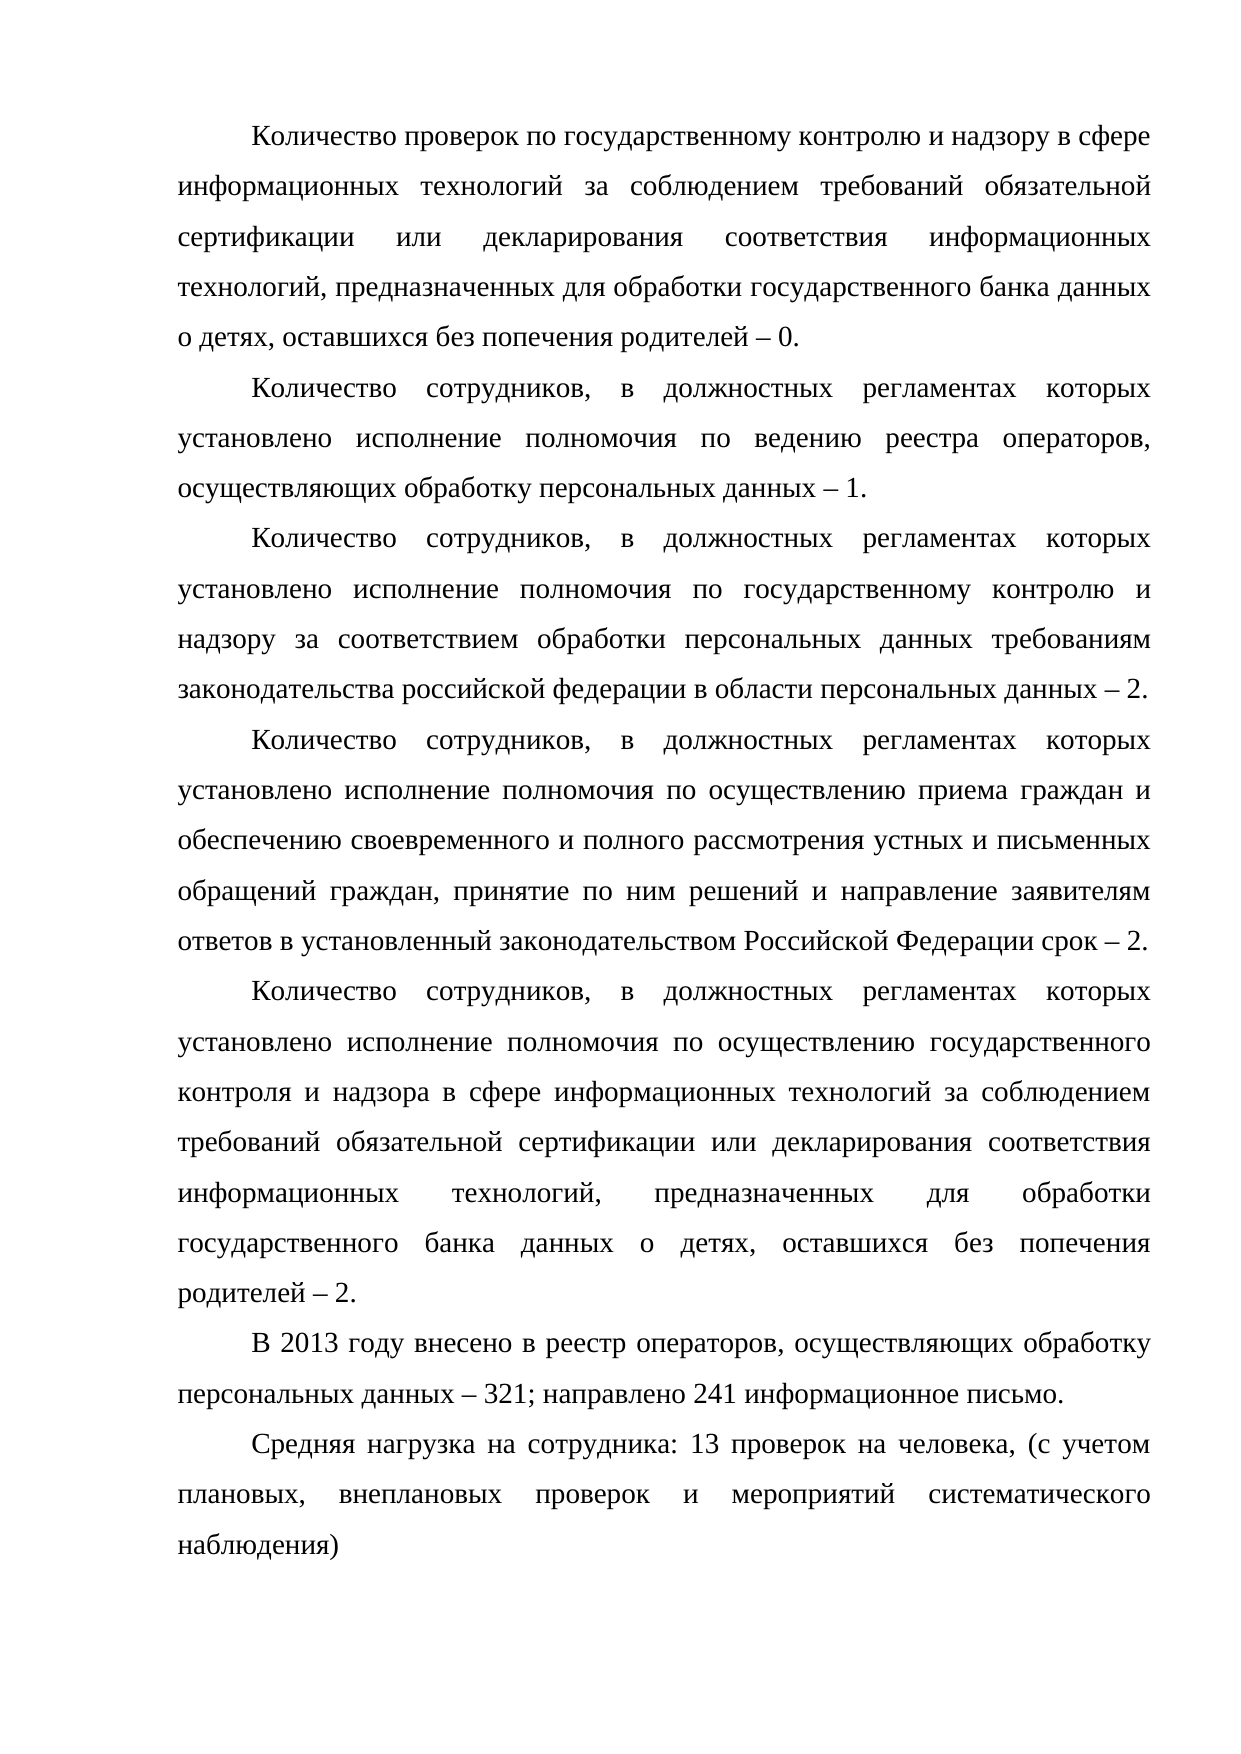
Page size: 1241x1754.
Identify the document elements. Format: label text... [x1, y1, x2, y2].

list Количество сотрудников, в должностных регламентах которых установлено исполнение полномочия по государственному контролю и надзору за соответствием обработки персональных данных требованиям законодательства российской федерации в области персональных данных – 2. [177, 521, 1152, 705]
list Количество проверок по государственному контролю и надзору в сфере информационных технологий за соблюдением требований обязательной сертификации или декларирования соответствия информационных технологий, предназначенных для обработки государственного банка данных о детях, оставшихся без попечения родителей – 0. [177, 118, 1152, 353]
list Количество сотрудников, в должностных регламентах которых установлено исполнение полномочия по осуществлению приема граждан и обеспечению своевременного и полного рассмотрения устных и письменных обращений граждан, принятие по ним решений и направление заявителям ответов в установленный законодательством Российской Федерации срок – 2. [177, 722, 1152, 957]
list Количество сотрудников, в должностных регламентах которых установлено исполнение полномочия по ведению реестра операторов, осуществляющих обработку персональных данных – 1. [177, 370, 1152, 504]
list В 2013 году внесено в реестр операторов, осуществляющих обработку персональных данных – 321; направлено 241 информационное письмо. [177, 1326, 1152, 1409]
list Средняя нагрузка на сотрудника: 13 проверок на человека, (с учетом плановых, внеплановых проверок и мероприятий систематического наблюдения) [177, 1426, 1152, 1560]
list Количество сотрудников, в должностных регламентах которых установлено исполнение полномочия по осуществлению государственного контроля и надзора в сфере информационных технологий за соблюдением требований обязательной сертификации или декларирования соответствия информационных технологий, предназначенных для обработки государственного банка данных о детях, оставшихся без попечения родителей – 2. [177, 973, 1152, 1309]
